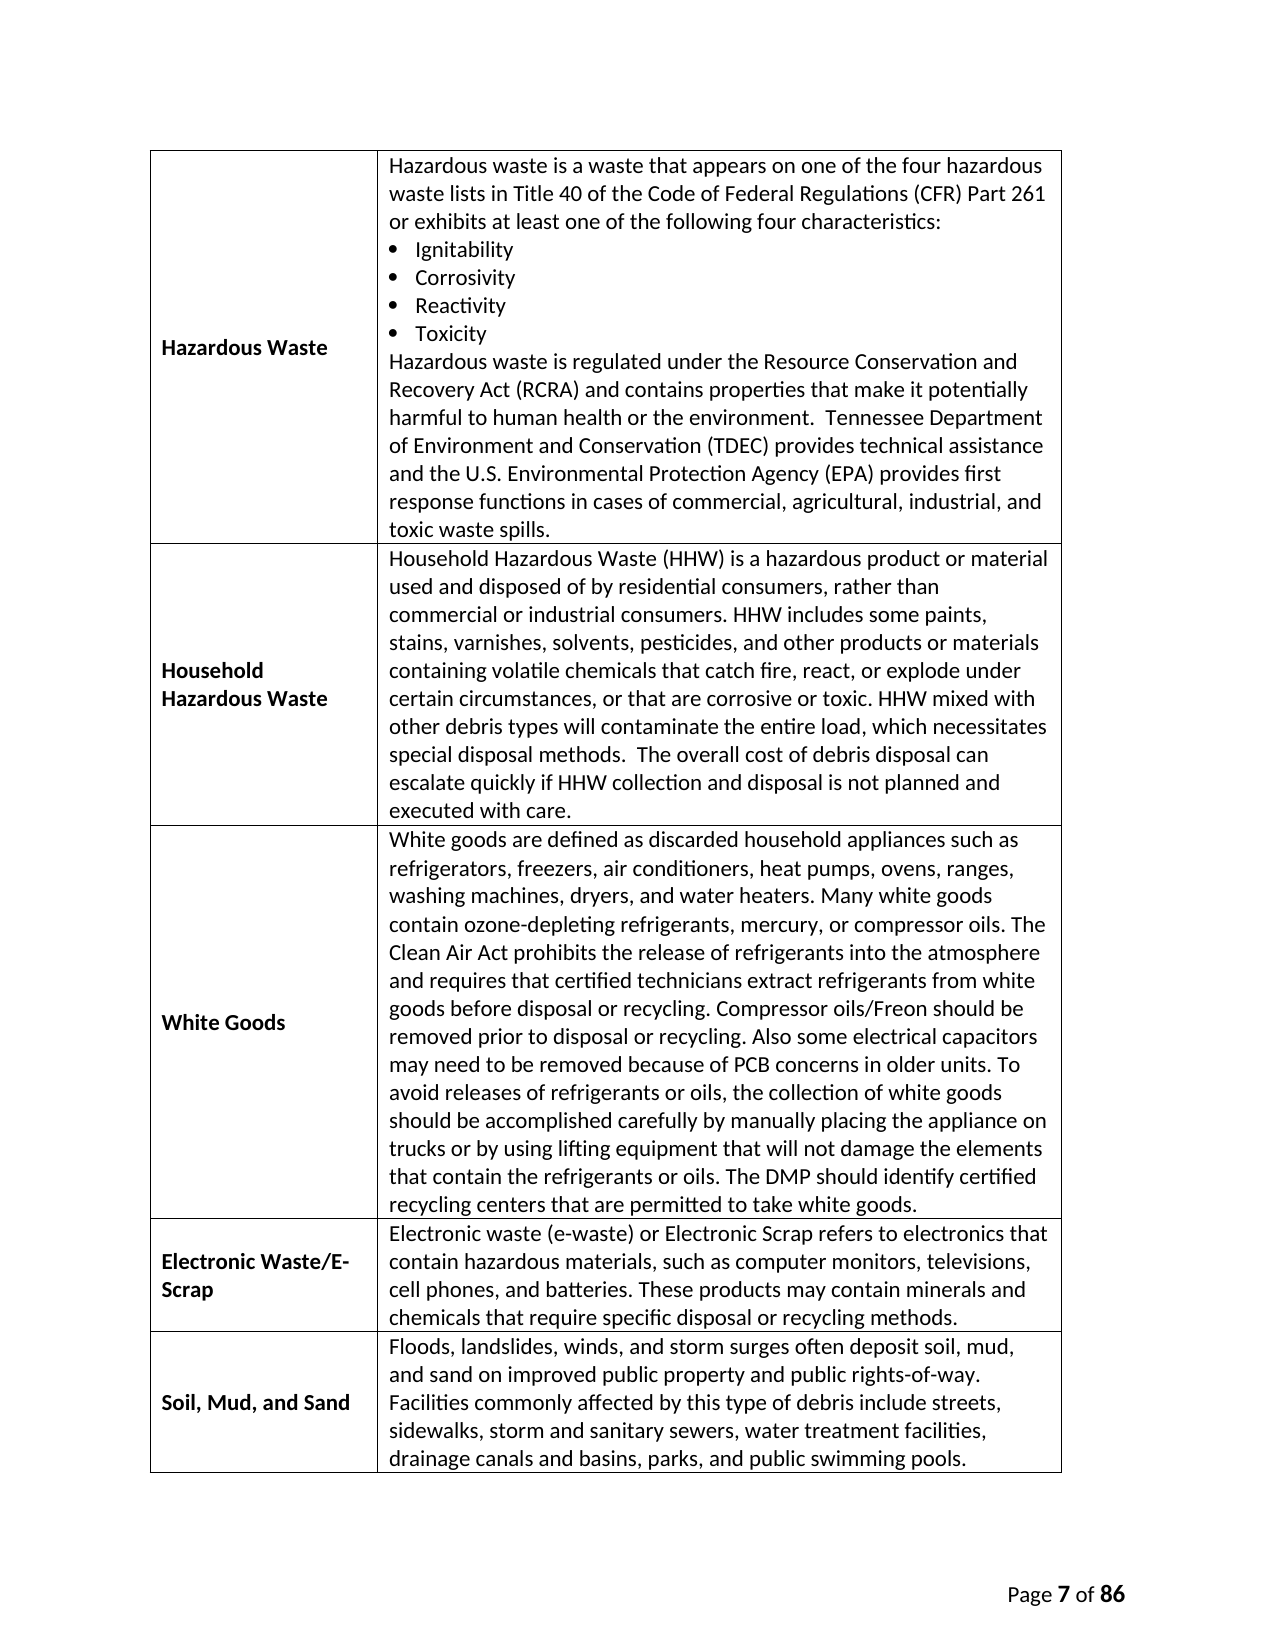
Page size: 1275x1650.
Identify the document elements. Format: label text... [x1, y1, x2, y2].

table_cell White Goods [151, 826, 377, 1218]
table_cell Floods, landslides, winds, and storm surges often deposit soil, mud, and sand on improved public property and public rights-of-way. Facilities commonly affected by this type of debris include streets, sidewalks, storm and sanitary sewers, water treatment facilities, drainage canals and basins, parks, and public swimming pools. [378, 1332, 1061, 1472]
table_cell Hazardous Waste [151, 151, 377, 543]
table_cell Household Hazardous Waste (HHW) is a hazardous product or material used and disposed of by residential consumers, rather than commercial or industrial consumers. HHW includes some paints, stains, varnishes, solvents, pesticides, and other products or materials containing volatile chemicals that catch fire, react, or explode under certain circumstances, or that are corrosive or toxic. HHW mixed with other debris types will contaminate the entire load, which necessitates special disposal methods. The overall cost of debris disposal can escalate quickly if HHW collection and disposal is not planned and executed with care. [378, 544, 1061, 824]
table_cell White goods are defined as discarded household appliances such as refrigerators, freezers, air conditioners, heat pumps, ovens, ranges, washing machines, dryers, and water heaters. Many white goods contain ozone-depleting refrigerants, mercury, or compressor oils. The Clean Air Act prohibits the release of refrigerants into the atmosphere and requires that certified technicians extract refrigerants from white goods before disposal or recycling. Compressor oils/Freon should be removed prior to disposal or recycling. Also some electrical capacitors may need to be removed because of PCB concerns in older units. To avoid releases of refrigerants or oils, the collection of white goods should be accomplished carefully by manually placing the appliance on trucks or by using lifting equipment that will not damage the elements that contain the refrigerants or oils. The DMP should identify certified recycling centers that are permitted to take white goods. [378, 826, 1061, 1218]
table_cell Household Hazardous Waste [151, 544, 377, 824]
table_cell Electronic waste (e-waste) or Electronic Scrap refers to electronics that contain hazardous materials, such as computer monitors, televisions, cell phones, and batteries. These products may contain minerals and chemicals that require specific disposal or recycling methods. [378, 1219, 1061, 1331]
table_cell Hazardous waste is a waste that appears on one of the four hazardous waste lists in Title 40 of the Code of Federal Regulations (CFR) Part 261 or exhibits at least one of the following four characteristics: Ignitability Corrosivity Reactivity Toxicity Hazardous waste is regulated under the Resource Conservation and Recovery Act (RCRA) and contains properties that make it potentially harmful to human health or the environment. Tennessee Department of Environment and Conservation (TDEC) provides technical assistance and the U.S. Environmental Protection Agency (EPA) provides first response functions in cases of commercial, agricultural, industrial, and toxic waste spills. [378, 151, 1061, 543]
table_cell Soil, Mud, and Sand [151, 1332, 377, 1472]
table_cell Electronic Waste/E-Scrap [151, 1219, 377, 1331]
